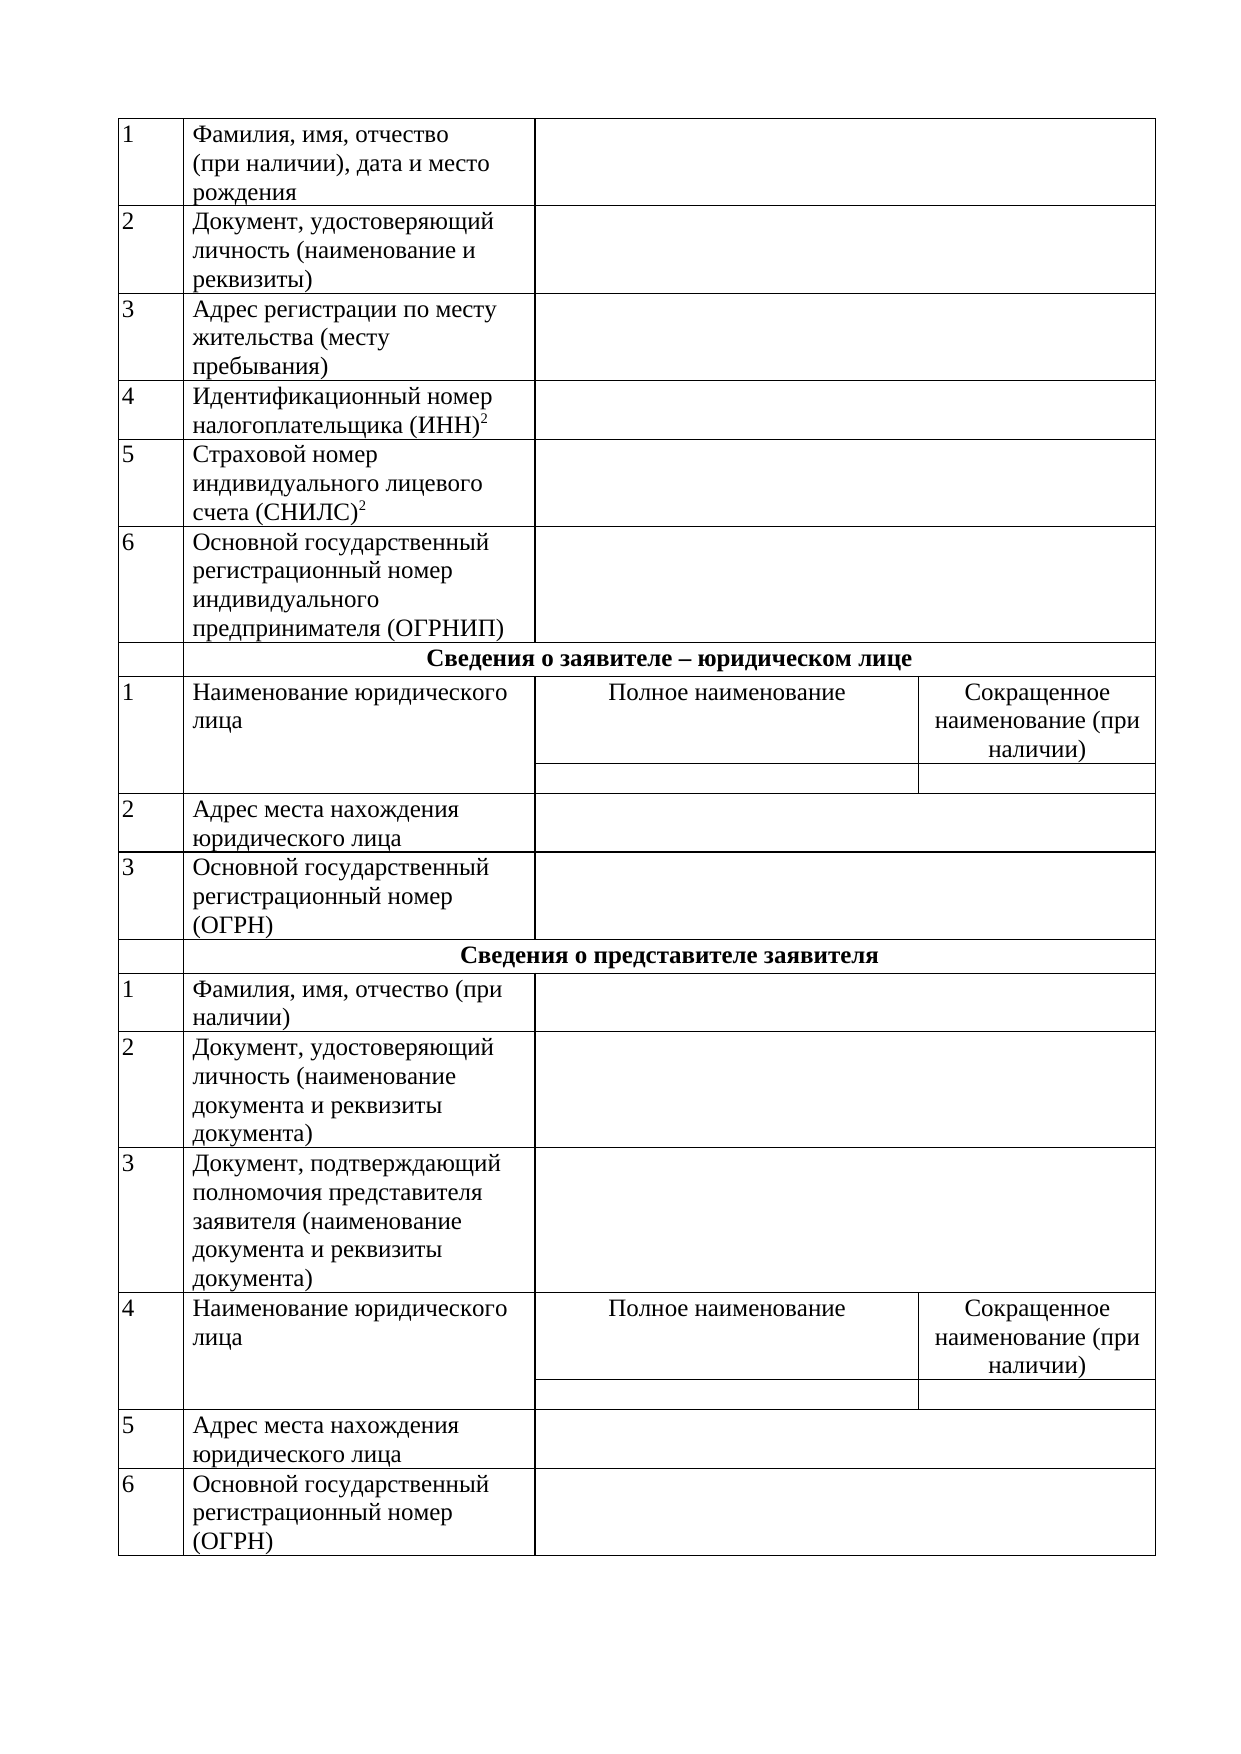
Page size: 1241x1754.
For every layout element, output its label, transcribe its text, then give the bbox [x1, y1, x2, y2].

table_cell [536, 119, 1155, 205]
table_cell 5 [119, 440, 183, 526]
table_cell Сведения о представителе заявителя [184, 940, 1155, 973]
table_cell 4 [119, 381, 183, 438]
table_cell [536, 294, 1155, 380]
table_cell 1 [119, 974, 183, 1031]
table_cell 2 [119, 1032, 183, 1147]
table_cell [536, 974, 1155, 1031]
table_cell [536, 527, 1155, 642]
table_cell Основной государственный регистрационный номер индивидуального предпринимателя (ОГРНИП) [184, 527, 534, 642]
table_cell Документ, удостоверяющий личность (наименование документа и реквизиты документа) [184, 1032, 534, 1147]
table_cell 3 [119, 853, 183, 939]
table_cell [119, 940, 183, 973]
table_cell [119, 643, 183, 676]
table_cell Адрес регистрации по месту жительства (месту пребывания) [184, 294, 534, 380]
table_cell [536, 1469, 1155, 1555]
table_cell Наименование юридического лица [184, 1293, 534, 1409]
table_cell Полное наименование [536, 677, 918, 763]
table_cell [536, 1032, 1155, 1147]
table_cell Адрес места нахождения юридического лица [184, 794, 534, 851]
table_cell 5 [119, 1410, 183, 1468]
table_cell [536, 206, 1155, 293]
table_cell Основной государственный регистрационный номер (ОГРН) [184, 1469, 534, 1555]
table_cell [536, 764, 918, 793]
table_cell [536, 1148, 1155, 1292]
table_cell 6 [119, 1469, 183, 1555]
table_cell [536, 440, 1155, 526]
table_cell [536, 853, 1155, 939]
table_cell 2 [119, 206, 183, 293]
table_cell 3 [119, 294, 183, 380]
table_cell Страховой номер индивидуального лицевого счета (СНИЛС)2 [184, 440, 534, 526]
table_cell Адрес места нахождения юридического лица [184, 1410, 534, 1468]
table_cell 1 [119, 677, 183, 793]
table_cell 6 [119, 527, 183, 642]
table_cell Наименование юридического лица [184, 677, 534, 793]
table_cell [536, 1380, 918, 1409]
table_cell Сведения о заявителе – юридическом лице [184, 643, 1155, 676]
table_cell Основной государственный регистрационный номер (ОГРН) [184, 853, 534, 939]
table_cell 2 [119, 794, 183, 851]
table_cell 3 [119, 1148, 183, 1292]
table_cell Полное наименование [536, 1293, 918, 1379]
table_cell Фамилия, имя, отчество (при наличии), дата и место рождения [184, 119, 534, 205]
table_cell Сокращенное наименование (при наличии) [919, 1293, 1155, 1379]
table_cell Сокращенное наименование (при наличии) [919, 677, 1155, 763]
table_cell [536, 381, 1155, 438]
table_cell Фамилия, имя, отчество (при наличии) [184, 974, 534, 1031]
table_cell [919, 1380, 1155, 1409]
table_cell Документ, удостоверяющий личность (наименование и реквизиты) [184, 206, 534, 293]
table_cell [919, 764, 1155, 793]
table_cell 4 [119, 1293, 183, 1409]
table_cell Идентификационный номер налогоплательщика (ИНН)2 [184, 381, 534, 438]
table_cell [536, 1410, 1155, 1468]
table_cell [536, 794, 1155, 851]
table_cell Документ, подтверждающий полномочия представителя заявителя (наименование документа и реквизиты документа) [184, 1148, 534, 1292]
table_cell 1 [119, 119, 183, 205]
